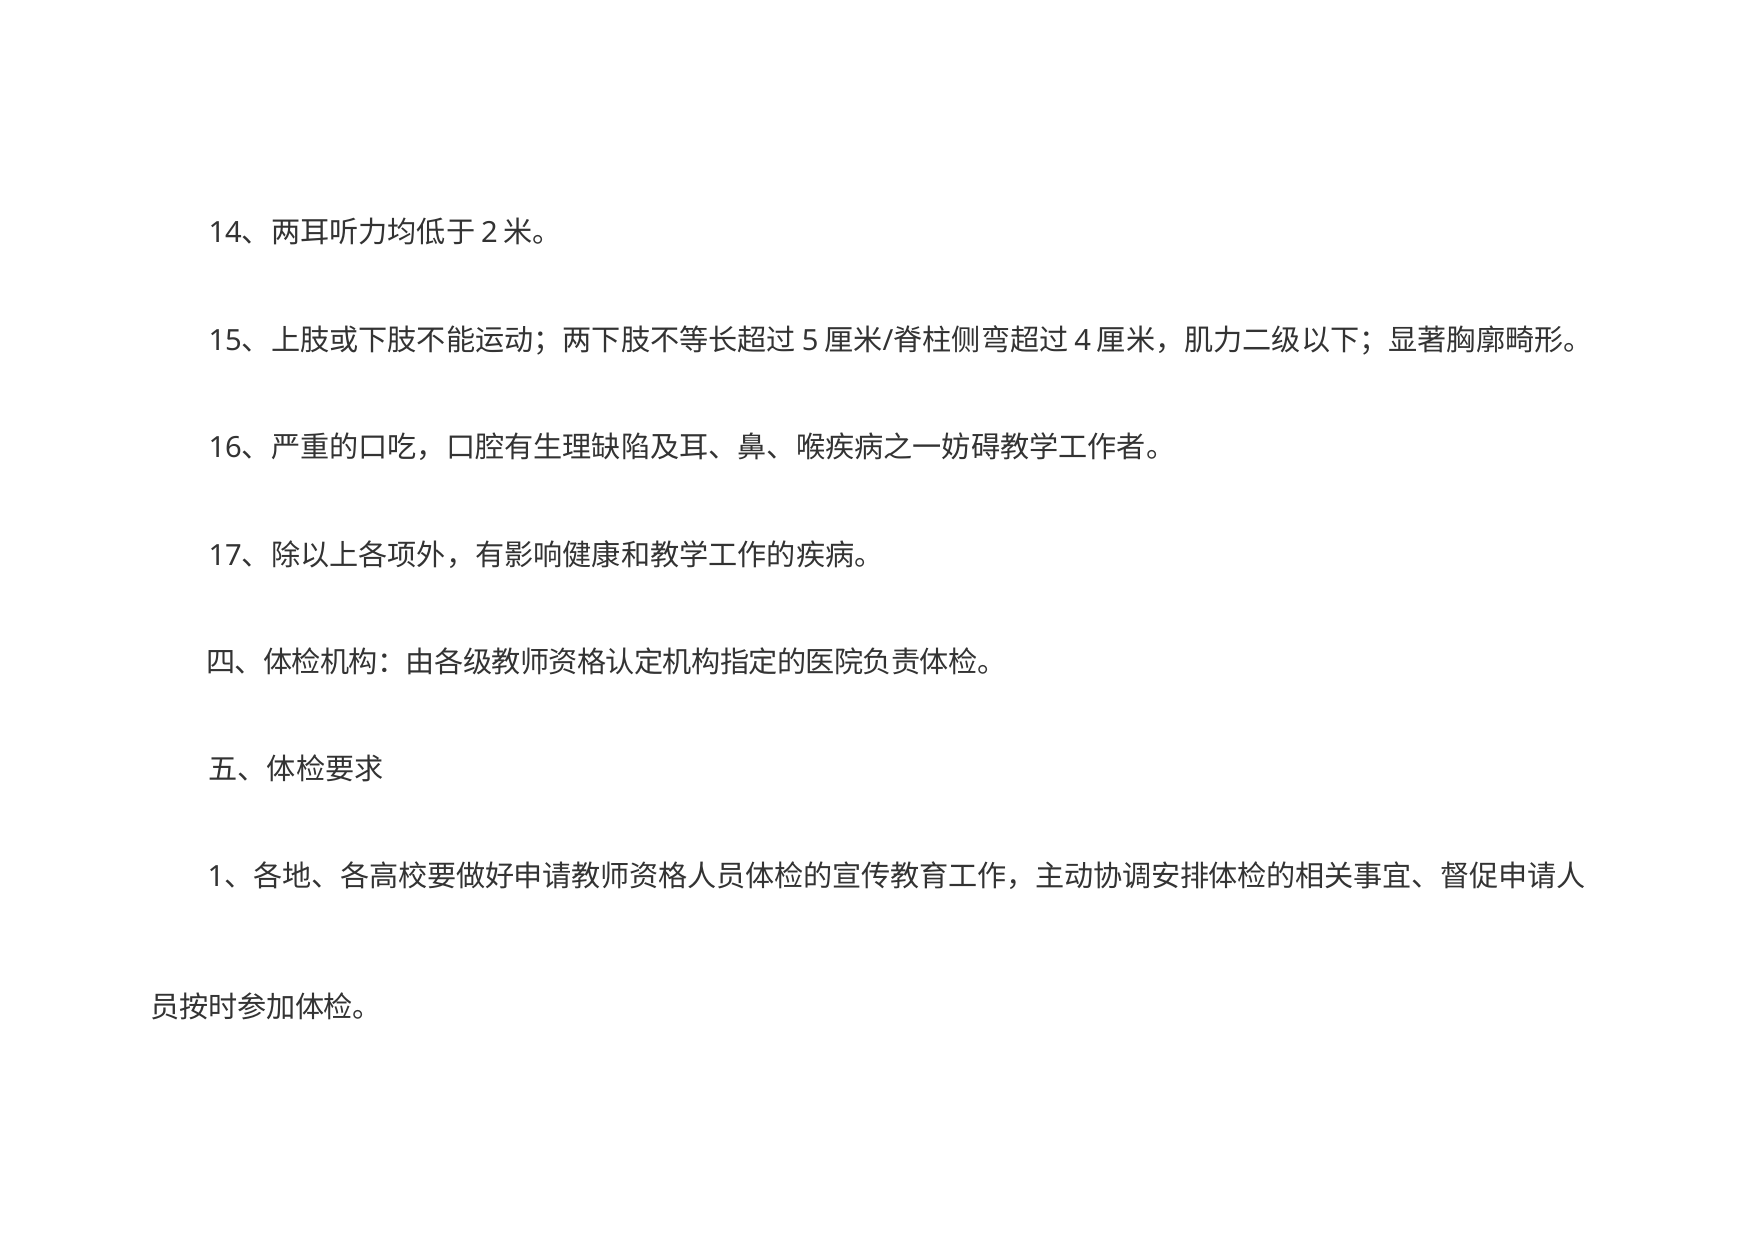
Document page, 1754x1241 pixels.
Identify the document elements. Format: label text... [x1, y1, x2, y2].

text 14、两耳听力均低于2米。 [150, 198, 1604, 263]
text 五、体检要求 [150, 734, 1604, 799]
text 四、体检机构：由各级教师资格认定机构指定的医院负责体检。 [150, 627, 1604, 692]
text 16、严重的口吃，口腔有生理缺陷及耳、鼻、喉疾病之一妨碍教学工作者。 [150, 412, 1604, 477]
text 15、上肢或下肢不能运动；两下肢不等长超过5厘米/脊柱侧弯超过4厘米，肌力二级以下；显著胸廓畸形。 [150, 305, 1604, 370]
text 17、除以上各项外，有影响健康和教学工作的疾病。 [150, 520, 1604, 585]
text 1、各地、各高校要做好申请教师资格人员体检的宣传教育工作，主动协调安排体检的相关事宜、督促申请人员按时参加体检。 [150, 842, 1604, 1037]
